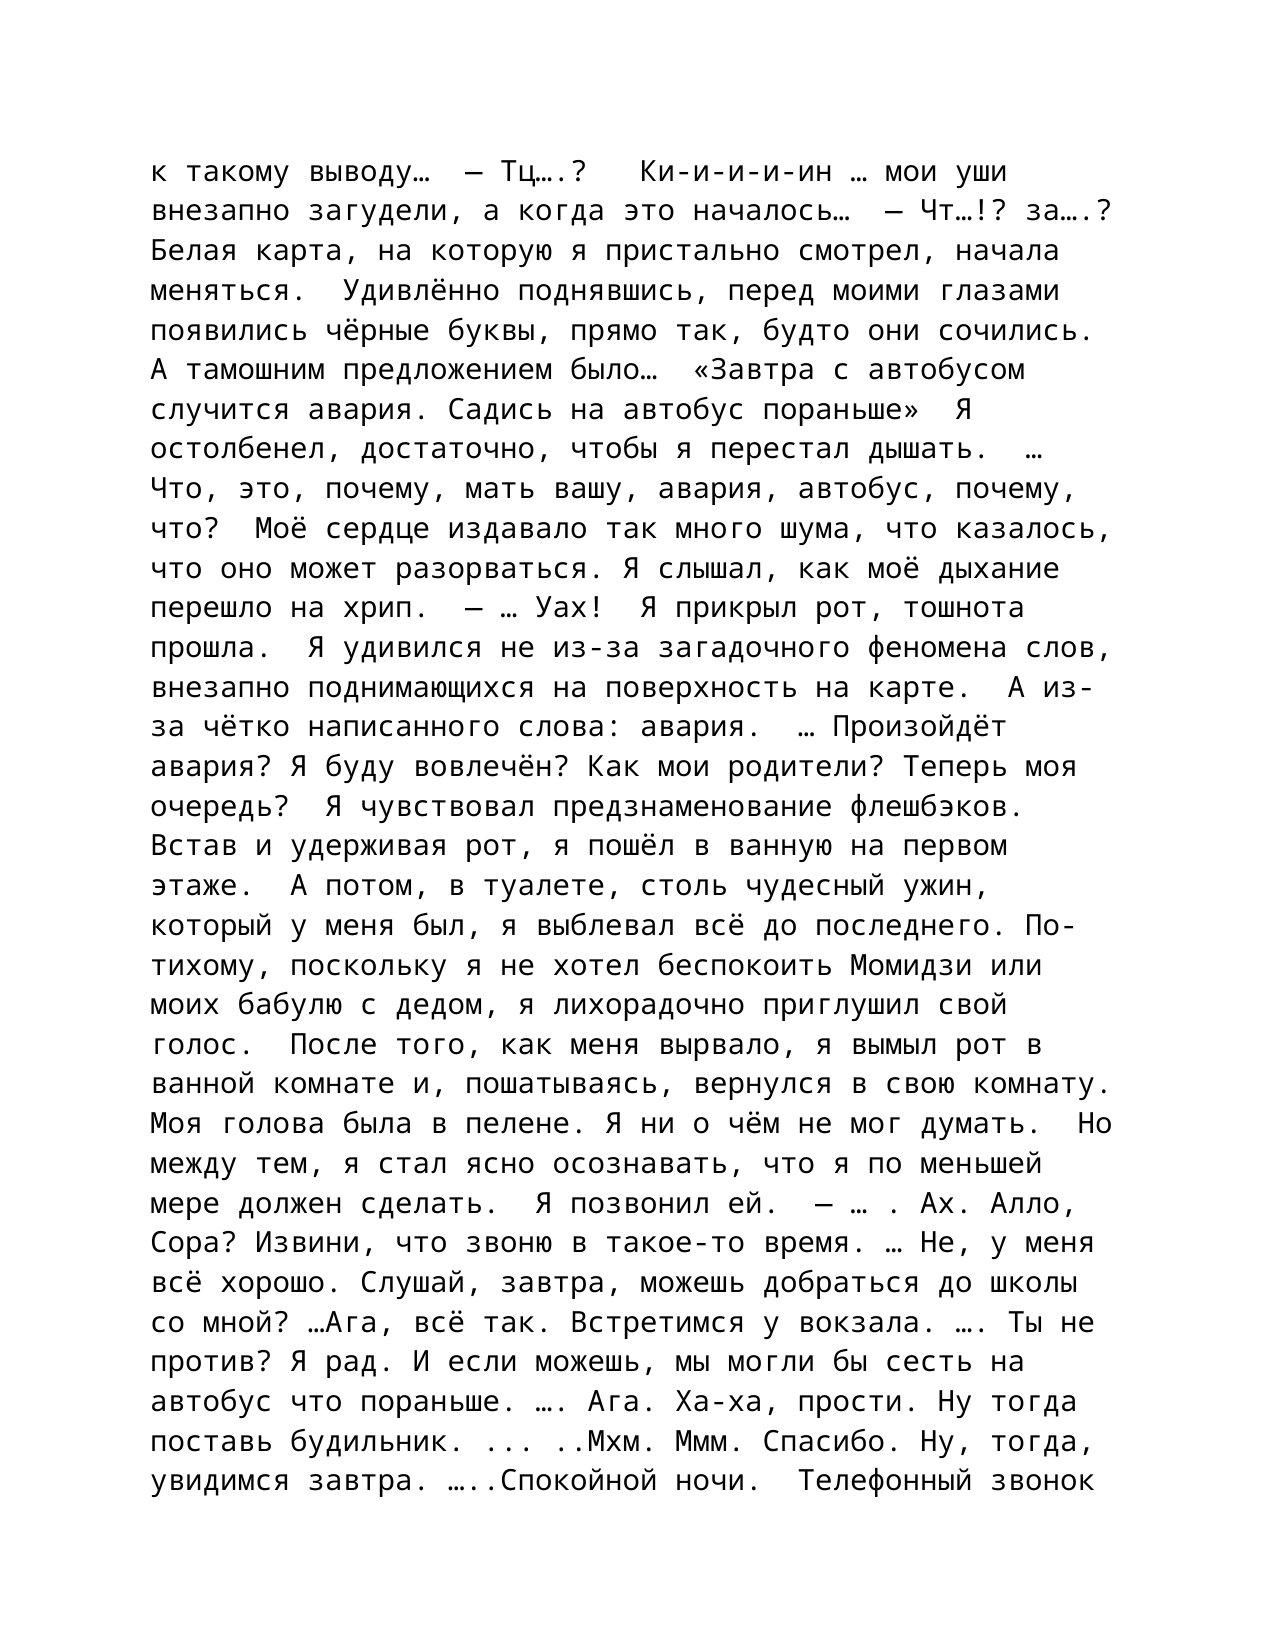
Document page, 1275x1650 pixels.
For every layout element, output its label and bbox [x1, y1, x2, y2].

text [150, 150, 1125, 1499]
